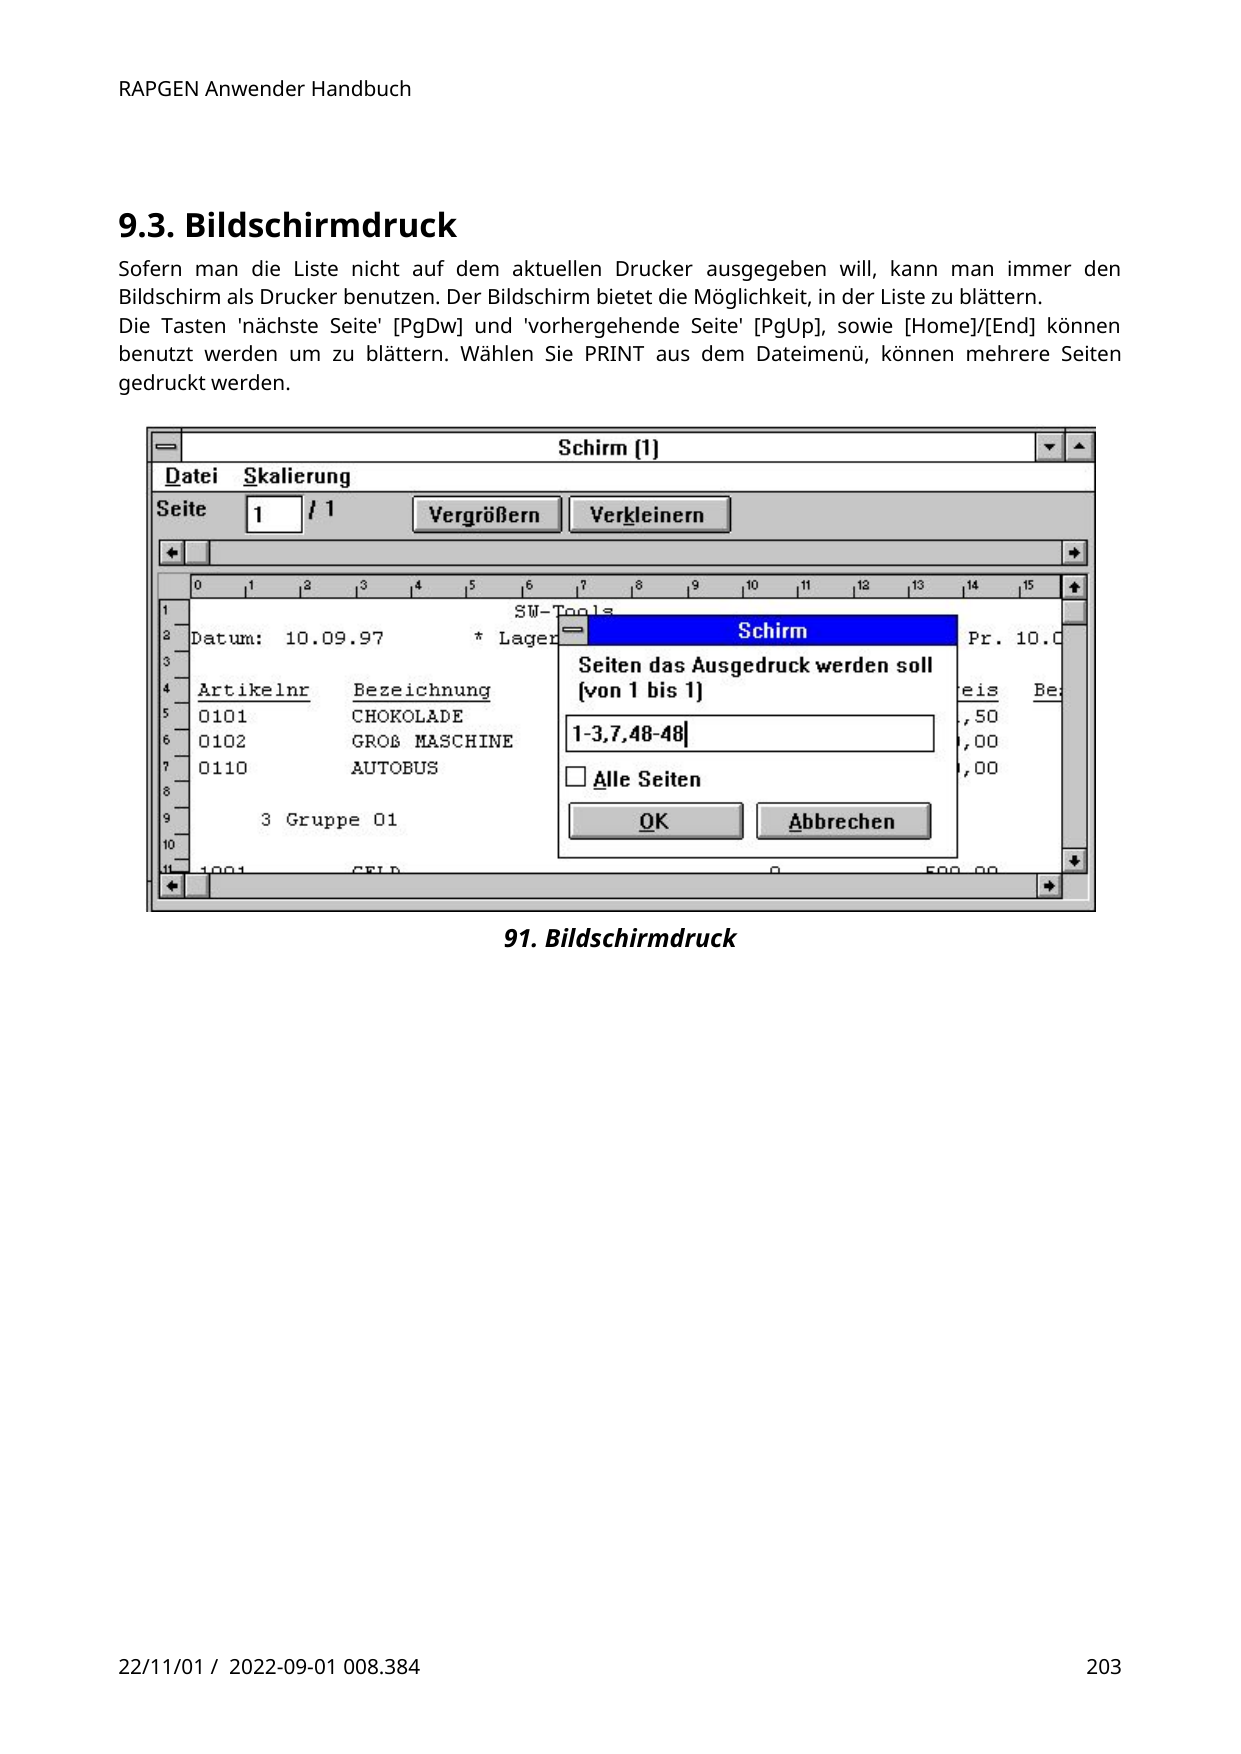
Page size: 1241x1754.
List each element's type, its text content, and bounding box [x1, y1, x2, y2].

text Die Tasten 'nächste Seite' [PgDw] und 'vorhergehende Seite' [PgUp], sowie [Home]/[End] können benutzt werden um zu blättern. Wählen Sie PRINT aus dem Dateimenü, können mehrere Seiten gedruckt werden. [118, 311, 1122, 396]
picture [145, 424, 1096, 912]
subtitle 91. Bildschirmdruck [118, 920, 1122, 954]
subtitle 9.3. Bildschirmdruck [118, 202, 1122, 248]
text Sofern man die Liste nicht auf dem aktuellen Drucker ausgegeben will, kann man immer den Bildschirm als Drucker benutzen. Der Bildschirm bietet die Möglichkeit, in der Liste zu blättern. [118, 254, 1122, 311]
